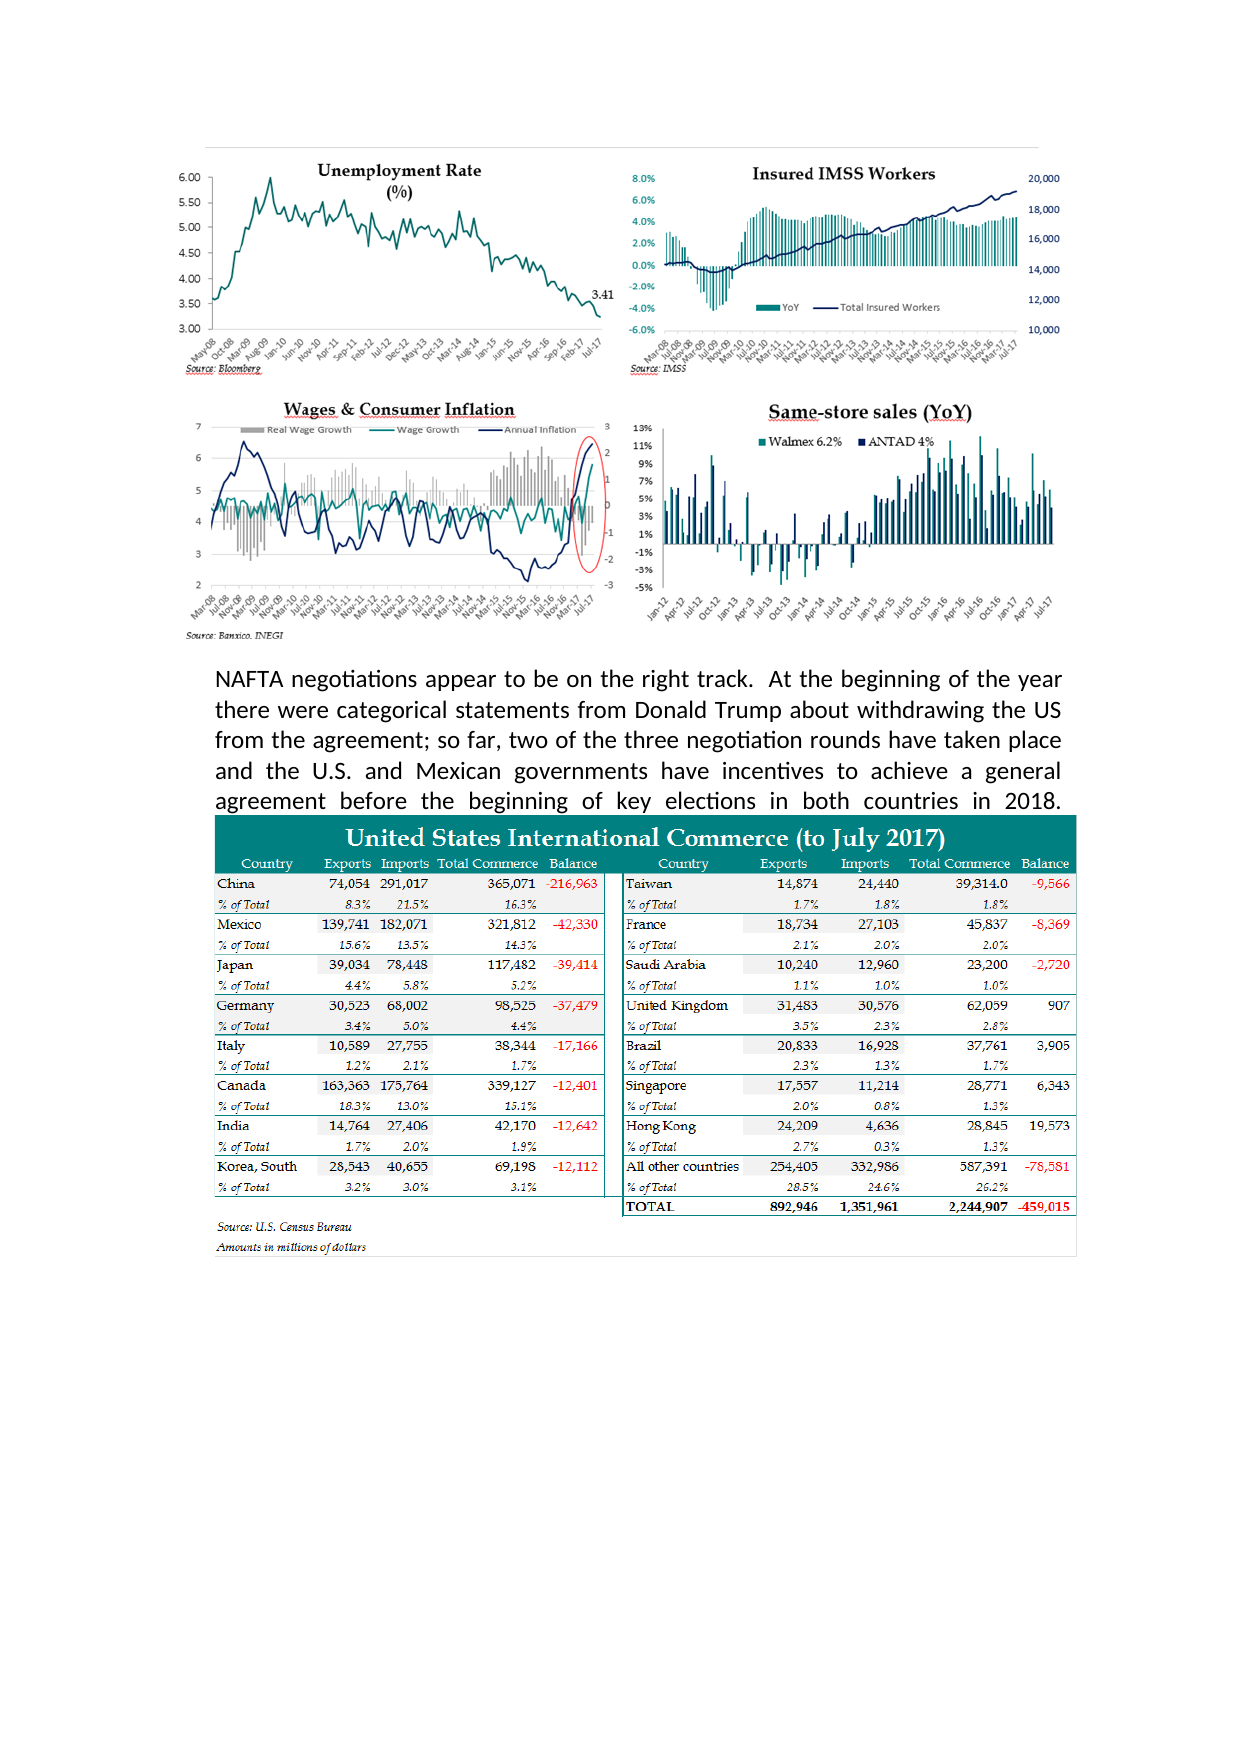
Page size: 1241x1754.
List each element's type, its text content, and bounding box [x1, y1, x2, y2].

picture [177, 147, 1063, 639]
text NAFTA negotiations appear to be on the right track. At the beginning of the year there were categorical statements from Donald Trump about withdrawing the US from the agreement; so far, two of the three negotiation rounds have taken place and the U.S. and Mexican governments have incentives to achieve a general agreement before the beginning of key elections in both countries in 2018. [215, 663, 1063, 815]
picture [214, 815, 1077, 1257]
